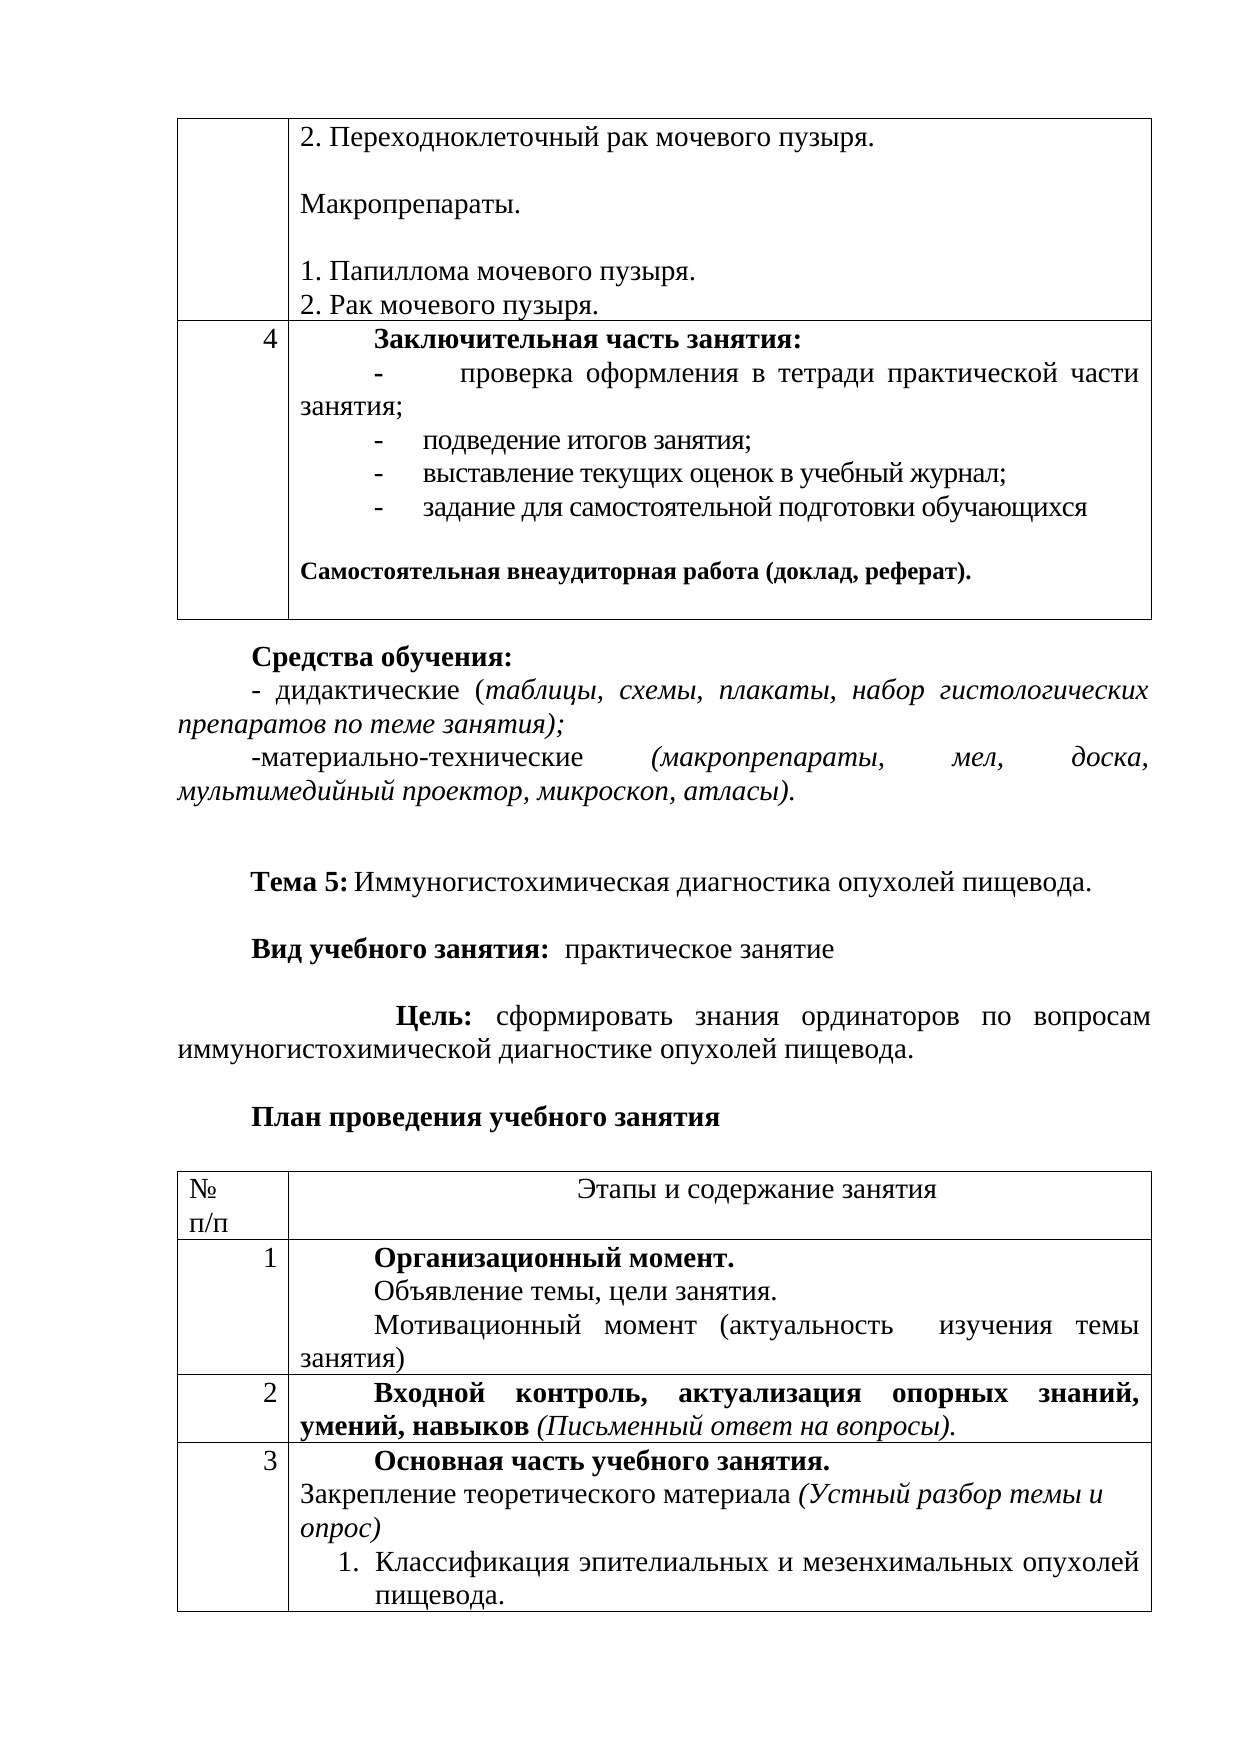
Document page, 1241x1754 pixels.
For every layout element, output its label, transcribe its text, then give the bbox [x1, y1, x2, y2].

table_cell Заключительная часть занятия: - проверка оформления в тетради практической части занятия; - подведение итогов занятия; - выставление текущих оценок в учебный журнал; - задание для самостоятельной подготовки обучающихся Самостоятельная внеаудиторная работа (доклад, реферат). [289, 321, 1151, 618]
text -материально-технические (макропрепараты, мел, доска, мультимедийный проектор, микроскоп, атласы). [177, 739, 1152, 806]
text План проведения учебного занятия [177, 1099, 1152, 1132]
table_header Этапы и содержание занятия [289, 1172, 1151, 1239]
table_cell 2 [178, 1375, 288, 1442]
table_cell Входной контроль, актуализация опорных знаний, умений, навыков (Письменный ответ на вопросы). [289, 1375, 1151, 1442]
table_cell 3 [178, 119, 288, 320]
text Цель: сформировать знания ординаторов по вопросам иммуногистохимической диагностике опухолей пищевода. [177, 998, 1152, 1065]
text Тема 5: Иммуногистохимическая диагностика опухолей пищевода. [177, 864, 1152, 897]
table_cell 3 [178, 1443, 288, 1611]
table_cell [289, 1443, 1151, 1611]
table_header № п/п [178, 1172, 288, 1239]
text Вид учебного занятия: практическое занятие [251, 931, 1152, 964]
table_cell 1 [178, 1240, 288, 1374]
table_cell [289, 119, 1151, 320]
table_cell Организационный момент. Объявление темы, цели занятия. Мотивационный момент (актуальность изучения темы занятия) [289, 1240, 1151, 1374]
text Средства обучения: [177, 639, 1152, 672]
table_cell 4 [178, 321, 288, 618]
text - дидактические (таблицы, схемы, плакаты, набор гистологических препаратов по теме занятия); [177, 672, 1152, 739]
